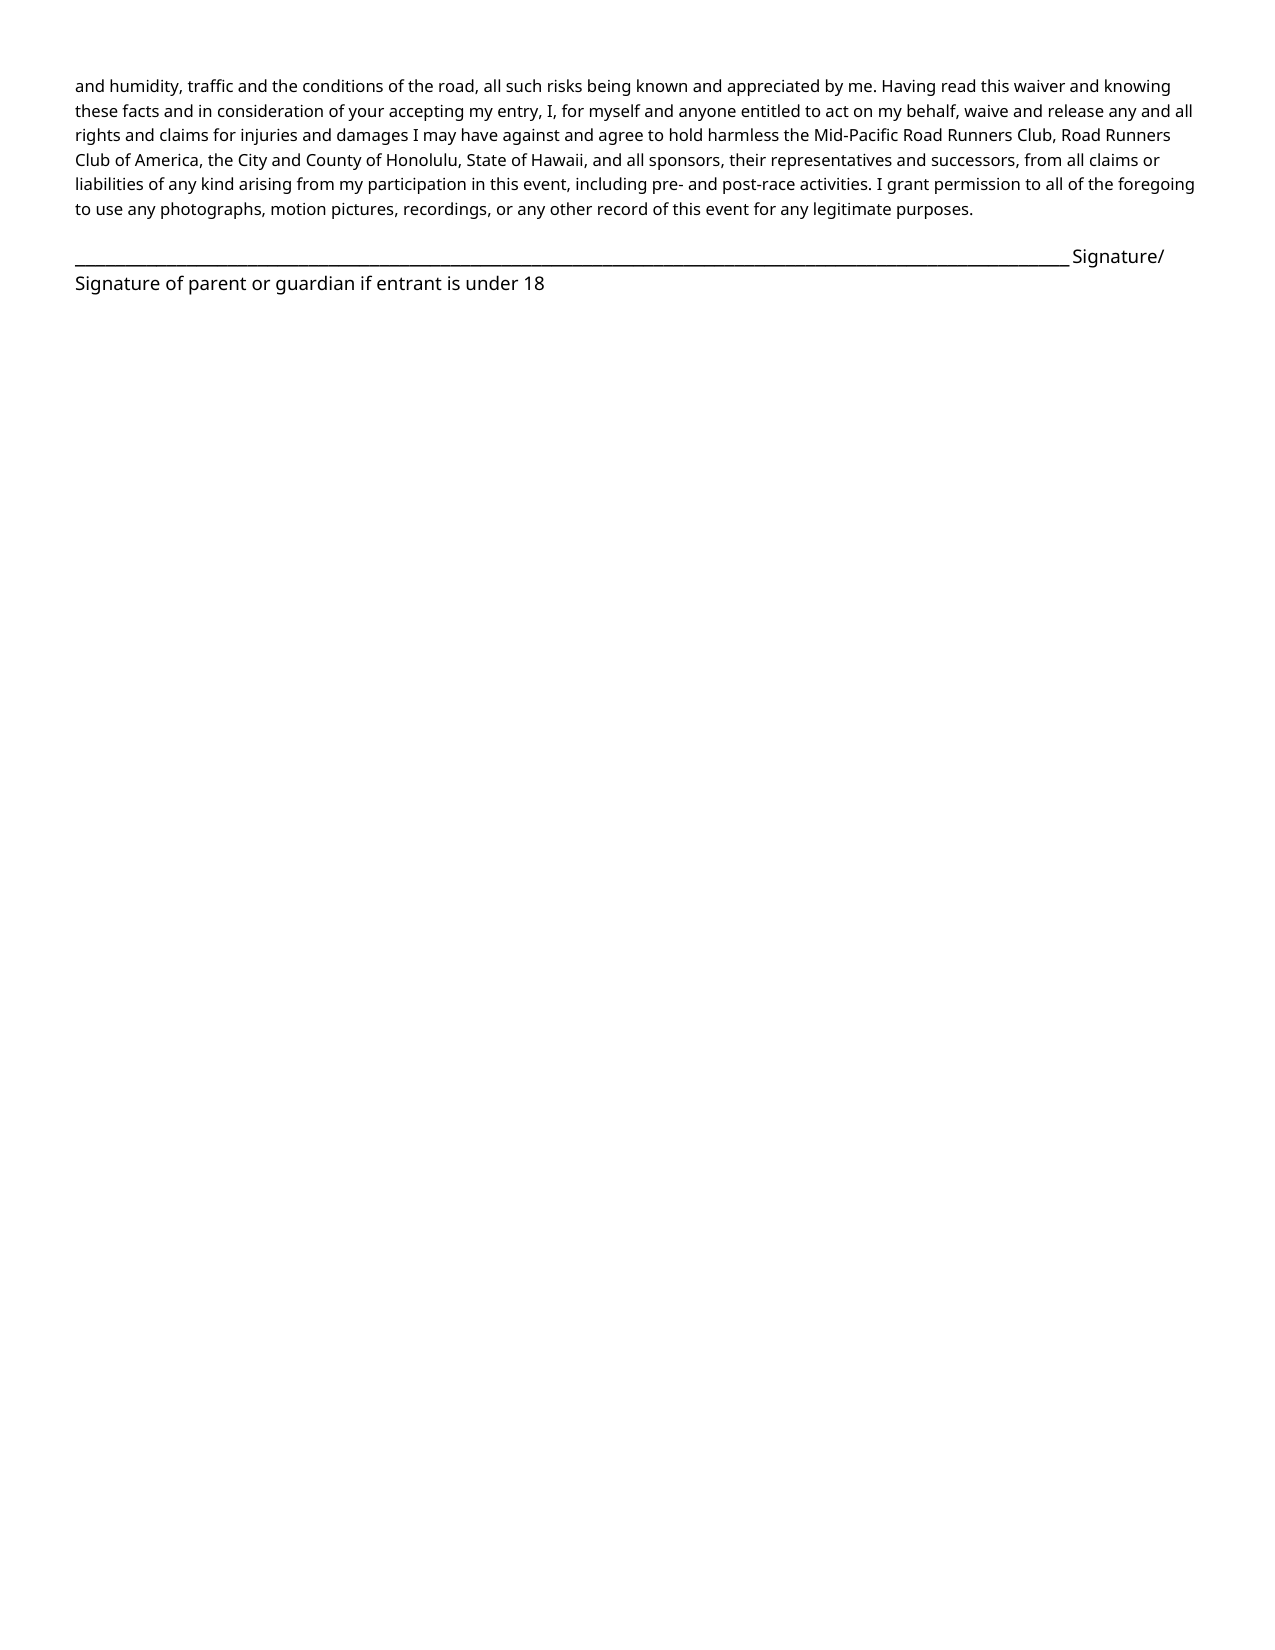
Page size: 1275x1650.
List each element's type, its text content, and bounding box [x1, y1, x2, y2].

text __________________________________________________________________________________________________Signature/Signature of parent or guardian if entrant is under 18 [75, 238, 1200, 295]
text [75, 75, 1200, 220]
